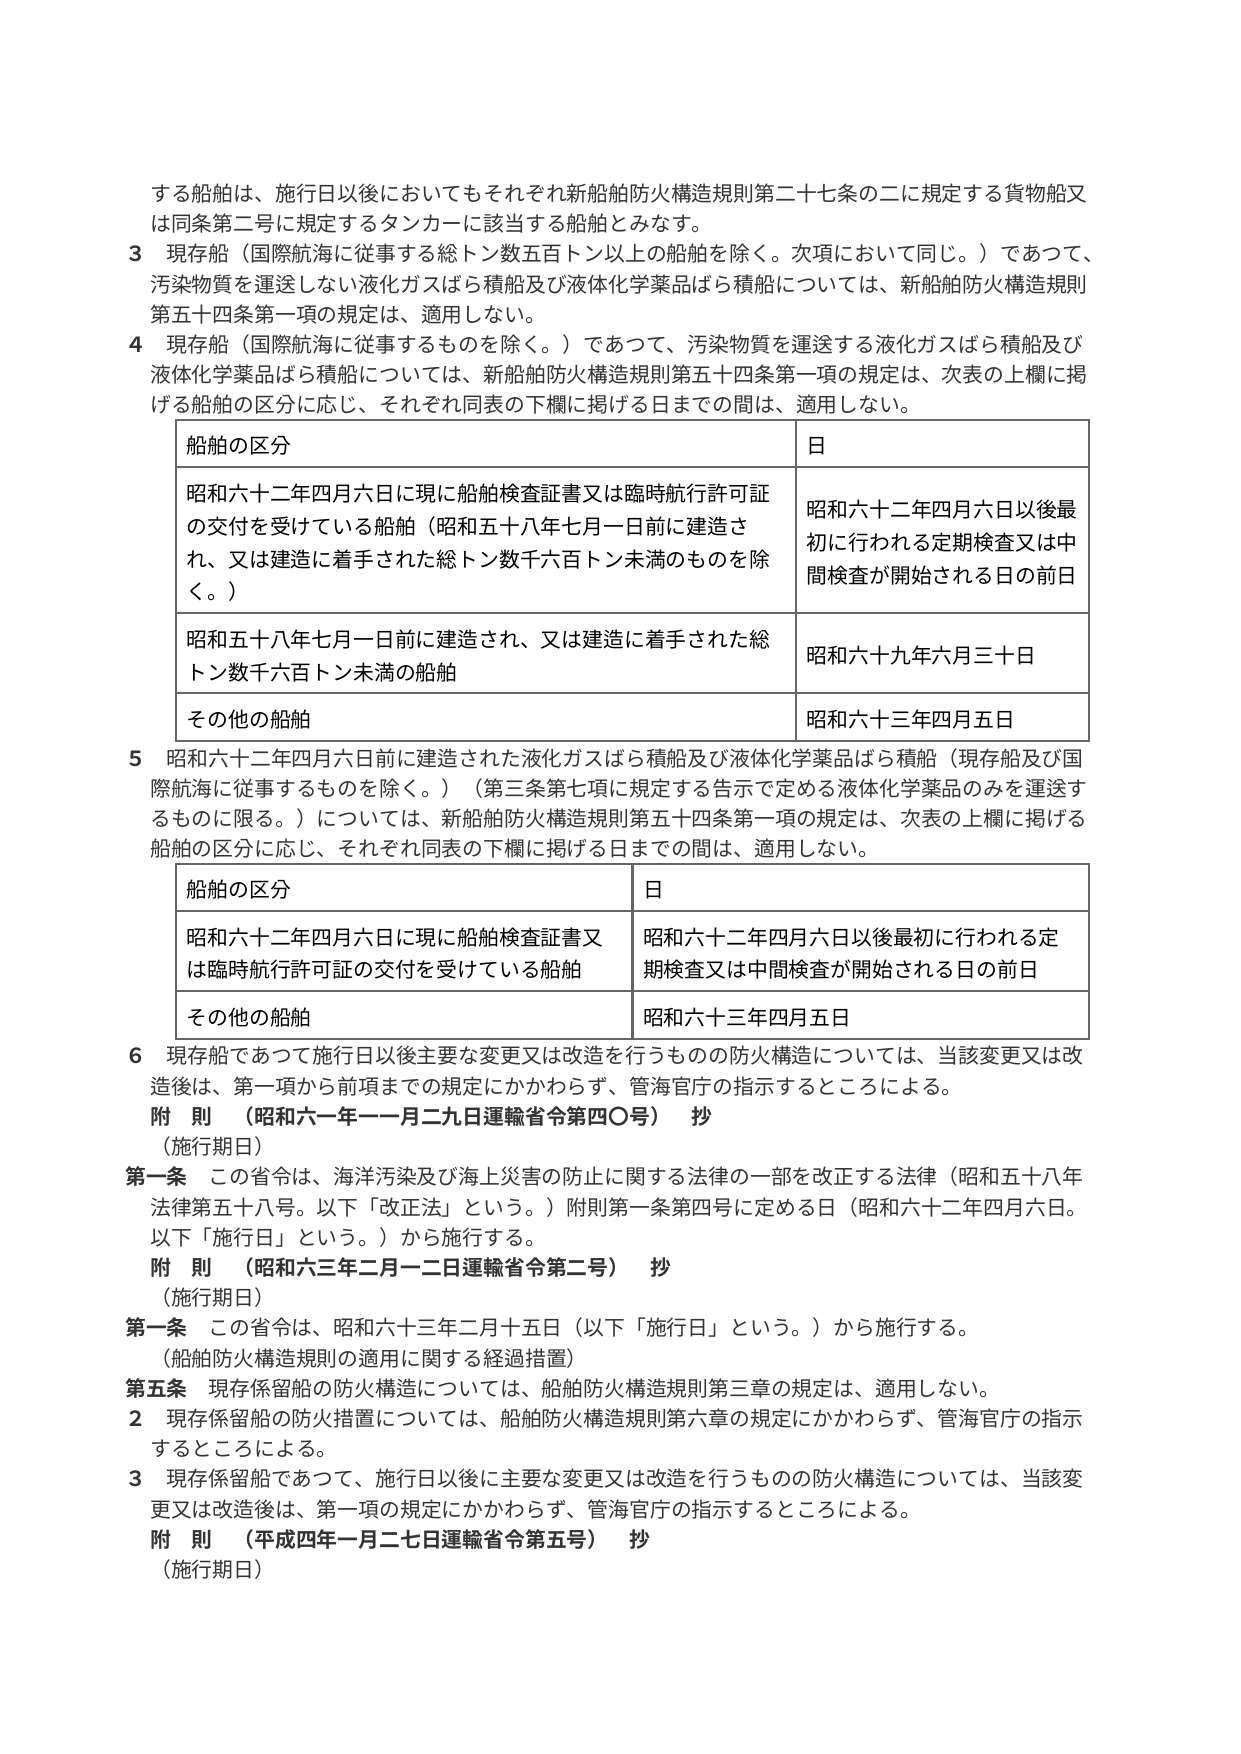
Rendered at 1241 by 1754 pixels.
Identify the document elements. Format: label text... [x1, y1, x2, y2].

text 附 則 （昭和六三年二月一二日運輸省令第二号） 抄 [150, 1251, 1090, 1281]
text 附 則 （昭和六一年一一月二九日運輸省令第四〇号） 抄 [150, 1100, 1090, 1130]
table_header 日 [797, 421, 1088, 466]
text ５ 昭和六十二年四月六日前に建造された液化ガスばら積船及び液体化学薬品ばら積船（現存船及び国際航海に従事するものを除く。）（第三条第七項に規定する告示で定める液体化学薬品のみを運送するものに限る。）については、新船舶防火構造規則第五十四条第一項の規定は、次表の上欄に掲げる船舶の区分に応じ、それぞれ同表の下欄に掲げる日までの間は、適用しない。 [125, 742, 1090, 863]
table_cell その他の船舶 [177, 694, 795, 740]
text ３ 現存係留船であつて、施行日以後に主要な変更又は改造を行うものの防火構造については、当該変更又は改造後は、第一項の規定にかかわらず、管海官庁の指示するところによる。 [125, 1463, 1090, 1523]
text （船舶防火構造規則の適用に関する経過措置） [150, 1342, 1090, 1372]
text ６ 現存船であつて施行日以後主要な変更又は改造を行うものの防火構造については、当該変更又は改造後は、第一項から前項までの規定にかかわらず、管海官庁の指示するところによる。 [125, 1040, 1090, 1100]
table_cell 昭和五十八年七月一日前に建造され、又は建造に着手された総トン数千六百トン未満の船舶 [177, 614, 795, 692]
text 附 則 （平成四年一月二七日運輸省令第五号） 抄 [150, 1523, 1090, 1553]
table_cell その他の船舶 [177, 992, 631, 1038]
table_cell 昭和六十二年四月六日に現に船舶検査証書又は臨時航行許可証の交付を受けている船舶（昭和五十八年七月一日前に建造され、又は建造に着手された総トン数千六百トン未満のものを除く。） [177, 468, 795, 612]
text 第五条 現存係留船の防火構造については、船舶防火構造規則第三章の規定は、適用しない。 [125, 1372, 1090, 1402]
table_cell 昭和六十三年四月五日 [797, 694, 1088, 740]
text （施行期日） [150, 1553, 1090, 1583]
text （施行期日） [150, 1130, 1090, 1161]
text （施行期日） [150, 1281, 1090, 1312]
table_cell 昭和六十九年六月三十日 [797, 614, 1088, 692]
table_header 日 [634, 865, 1088, 910]
table_cell 昭和六十二年四月六日以後最初に行われる定期検査又は中間検査が開始される日の前日 [797, 468, 1088, 612]
table_header 船舶の区分 [177, 865, 631, 910]
table_header 船舶の区分 [177, 421, 795, 466]
table_cell 昭和六十二年四月六日以後最初に行われる定期検査又は中間検査が開始される日の前日 [634, 912, 1088, 990]
table_cell 昭和六十三年四月五日 [634, 992, 1088, 1038]
text 第一条 この省令は、昭和六十三年二月十五日（以下「施行日」という。）から施行する。 [125, 1312, 1090, 1342]
text 第一条 この省令は、海洋汚染及び海上災害の防止に関する法律の一部を改正する法律（昭和五十八年法律第五十八号。以下「改正法」という。）附則第一条第四号に定める日（昭和六十二年四月六日。以下「施行日」という。）から施行する。 [125, 1161, 1090, 1251]
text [125, 177, 1090, 238]
text ３ 現存船（国際航海に従事する総トン数五百トン以上の船舶を除く。次項において同じ。）であつて、汚染物質を運送しない液化ガスばら積船及び液体化学薬品ばら積船については、新船舶防火構造規則第五十四条第一項の規定は、適用しない。 [125, 238, 1090, 328]
text ２ 現存係留船の防火措置については、船舶防火構造規則第六章の規定にかかわらず、管海官庁の指示するところによる。 [125, 1402, 1090, 1463]
text ４ 現存船（国際航海に従事するものを除く。）であつて、汚染物質を運送する液化ガスばら積船及び液体化学薬品ばら積船については、新船舶防火構造規則第五十四条第一項の規定は、次表の上欄に掲げる船舶の区分に応じ、それぞれ同表の下欄に掲げる日までの間は、適用しない。 [125, 328, 1090, 419]
table_cell 昭和六十二年四月六日に現に船舶検査証書又は臨時航行許可証の交付を受けている船舶 [177, 912, 631, 990]
